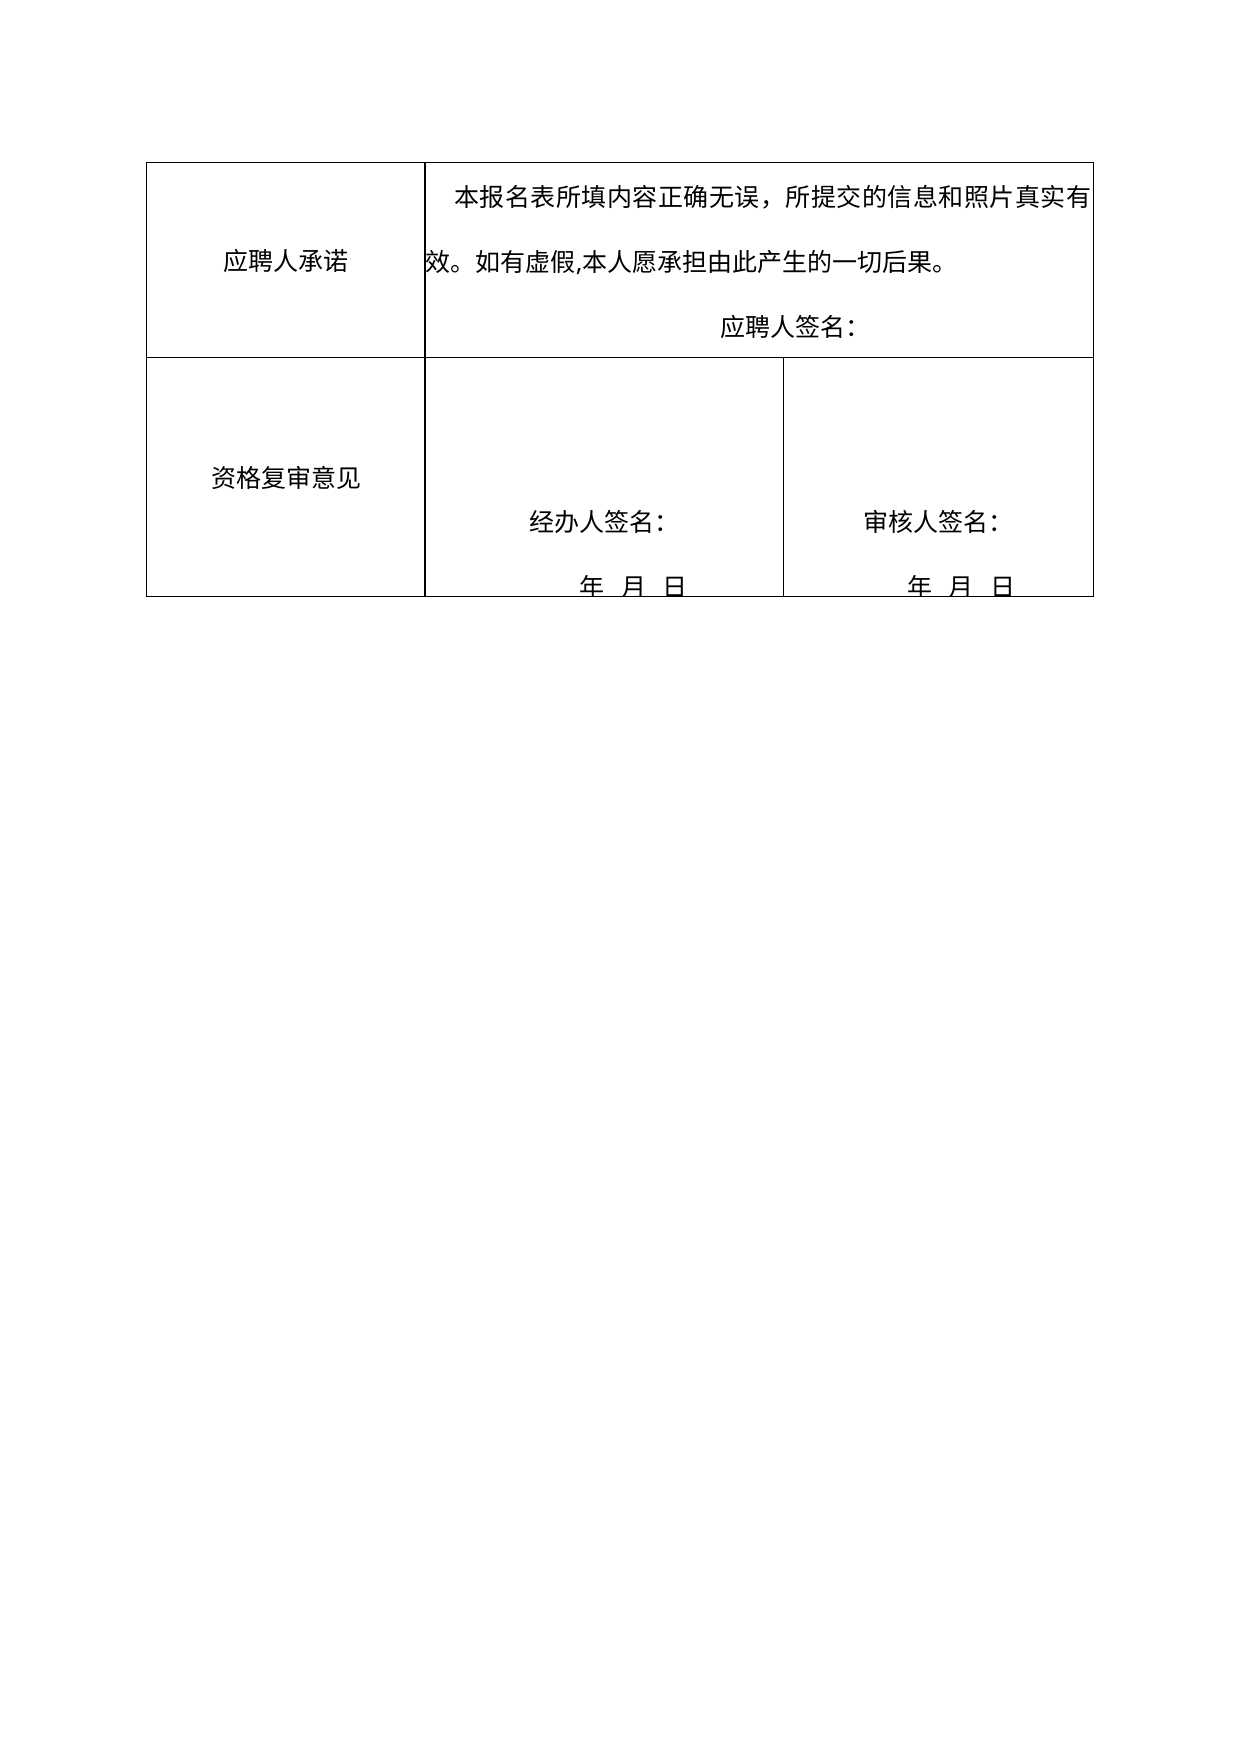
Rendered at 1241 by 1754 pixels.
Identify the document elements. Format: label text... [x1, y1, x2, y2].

table_cell 资格复审意见 [147, 358, 424, 596]
table_cell 经办人签名： 年 月 日 [426, 358, 783, 596]
table_cell 审核人签名： 年 月 日 [784, 358, 1093, 596]
table_cell 应聘人承诺 [147, 163, 424, 357]
table_cell 本报名表所填内容正确无误，所提交的信息和照片真实有效。如有虚假,本人愿承担由此产生的一切后果。 应聘人签名： [426, 163, 1093, 357]
